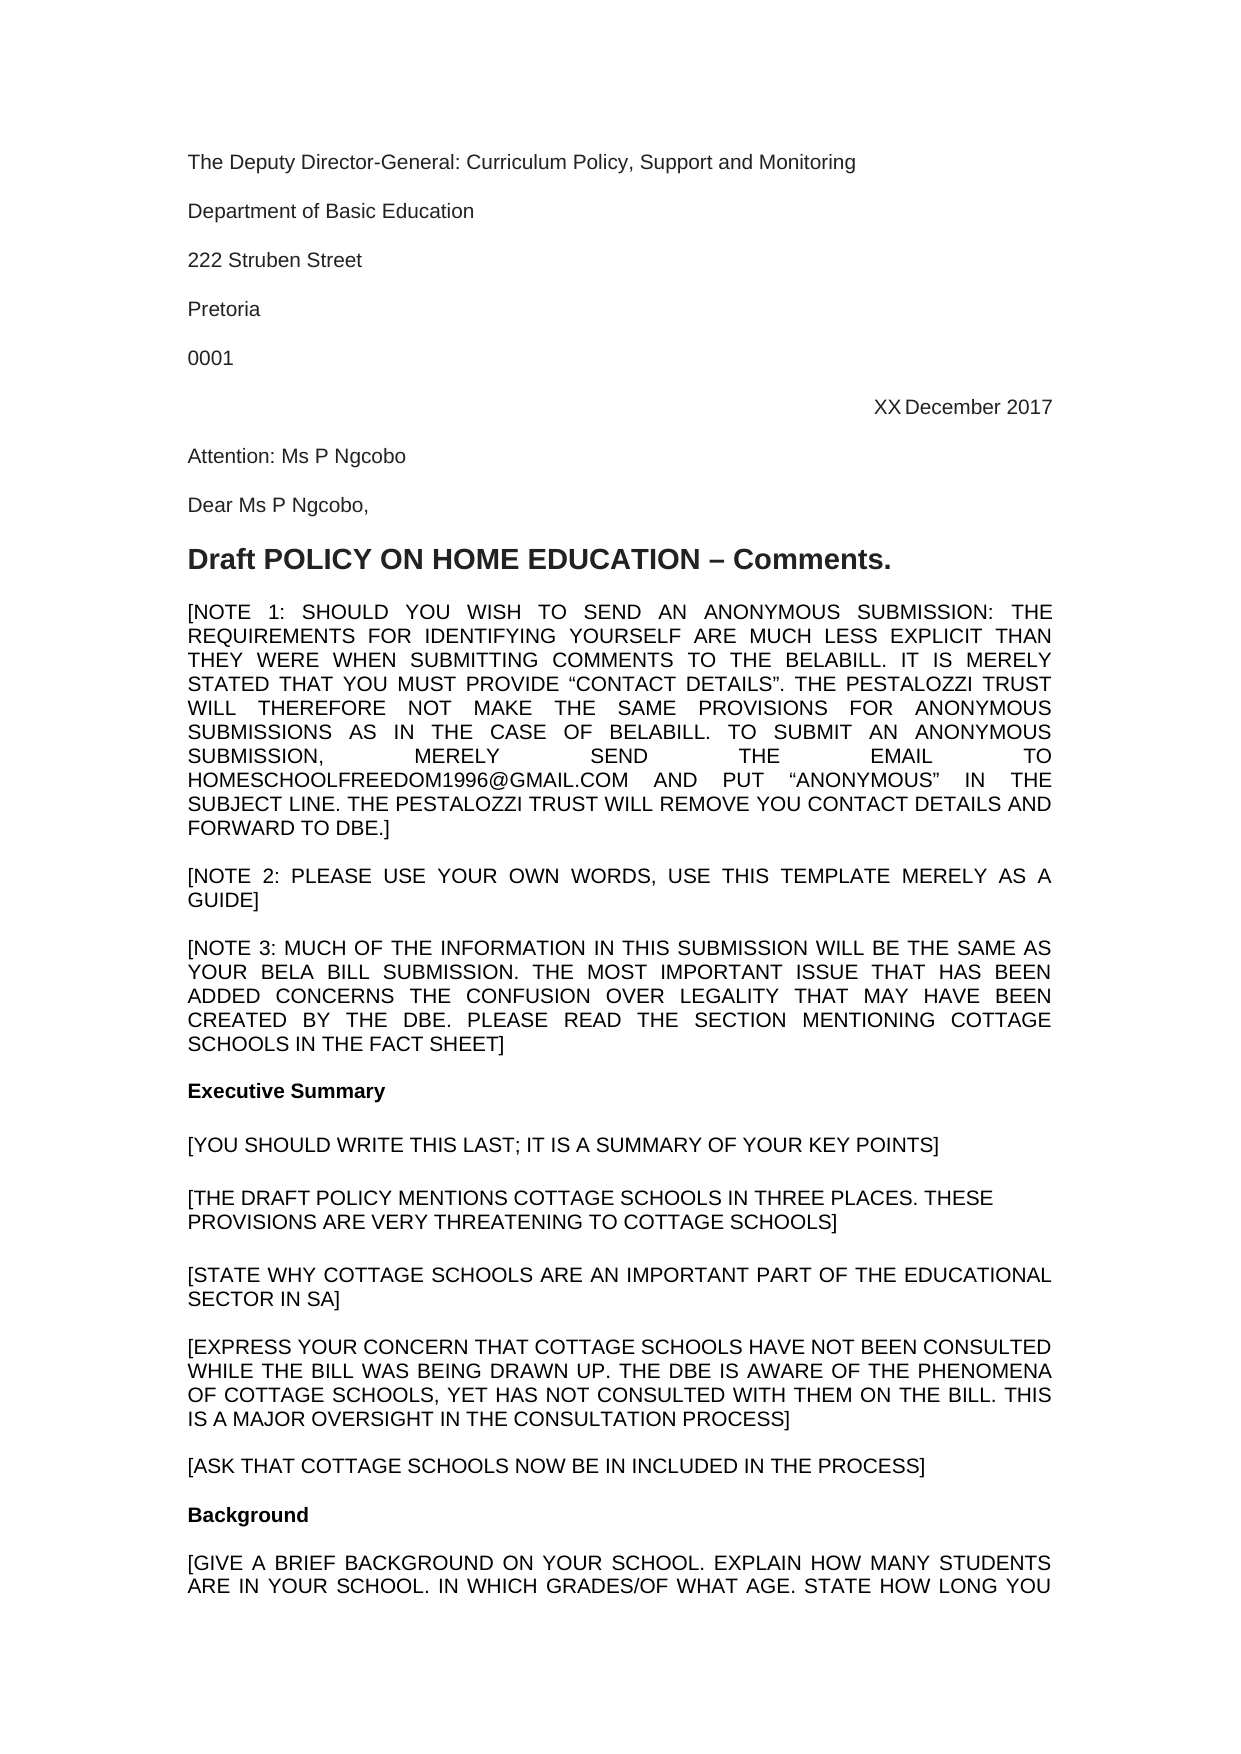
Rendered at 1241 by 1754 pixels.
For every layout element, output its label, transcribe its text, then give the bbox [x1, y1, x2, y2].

text Draft POLICY ON HOME EDUCATION – Comments. [187, 542, 1053, 575]
text [YOU SHOULD WRITE THIS LAST; IT IS A SUMMARY OF YOUR KEY POINTS] [187, 1132, 1053, 1156]
text [STATE WHY COTTAGE SCHOOLS ARE AN IMPORTANT PART OF THE EDUCATIONAL SECTOR IN SA] [187, 1263, 1053, 1311]
text [NOTE 2: PLEASE USE YOUR OWN WORDS, USE THIS TEMPLATE MERELY AS A GUIDE] [187, 864, 1053, 912]
text [THE DRAFT POLICY MENTIONS COTTAGE SCHOOLS IN THREE PLACES. THESE PROVISIONS ARE VERY THREATENING TO COTTAGE SCHOOLS] [187, 1186, 1053, 1233]
text 222 Struben Street [187, 248, 1053, 272]
text The Deputy Director-General: Curriculum Policy, Support and Monitoring [187, 150, 1053, 174]
text [NOTE 3: MUCH OF THE INFORMATION IN THIS SUBMISSION WILL BE THE SAME AS YOUR BELA BILL SUBMISSION. THE MOST IMPORTANT ISSUE THAT HAS BEEN ADDED CONCERNS THE CONFUSION OVER LEGALITY THAT MAY HAVE BEEN CREATED BY THE DBE. PLEASE READ THE SECTION MENTIONING COTTAGE SCHOOLS IN THE FACT SHEET] [187, 936, 1053, 1055]
text Executive Summary [187, 1079, 1053, 1103]
text [ASK THAT COTTAGE SCHOOLS NOW BE IN INCLUDED IN THE PROCESS] [187, 1454, 1053, 1478]
text Department of Basic Education [187, 199, 1053, 223]
text Attention: Ms P Ngcobo [187, 444, 1053, 468]
text Pretoria [187, 297, 1053, 321]
text XX December 2017 [187, 395, 1053, 419]
text [EXPRESS YOUR CONCERN THAT COTTAGE SCHOOLS HAVE NOT BEEN CONSULTED WHILE THE BILL WAS BEING DRAWN UP. THE DBE IS AWARE OF THE PHENOMENA OF COTTAGE SCHOOLS, YET HAS NOT CONSULTED WITH THEM ON THE BILL. THIS IS A MAJOR OVERSIGHT IN THE CONSULTATION PROCESS] [187, 1334, 1053, 1430]
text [187, 1550, 1053, 1598]
text Background [187, 1502, 1053, 1526]
text 0001 [187, 346, 1053, 370]
text Dear Ms P Ngcobo, [187, 493, 1053, 517]
text [NOTE 1: SHOULD YOU WISH TO SEND AN ANONYMOUS SUBMISSION: The requirements for identifying yourself are much less explicit than they were when submitting comments to the BELAbill. It is merely stated that you must provide “contact details”. The Pestalozzi Trust will therefore not make the same provisions for anonymous submissions as in the case of BELABill. To submit an anonymous submission, merely send the email to homeschoolfreedom1996@gmail.com and put “ANONYMOUS” in the subject line. The Pestalozzi Trust will remove you contact details and forward to DBE.] [187, 600, 1053, 840]
